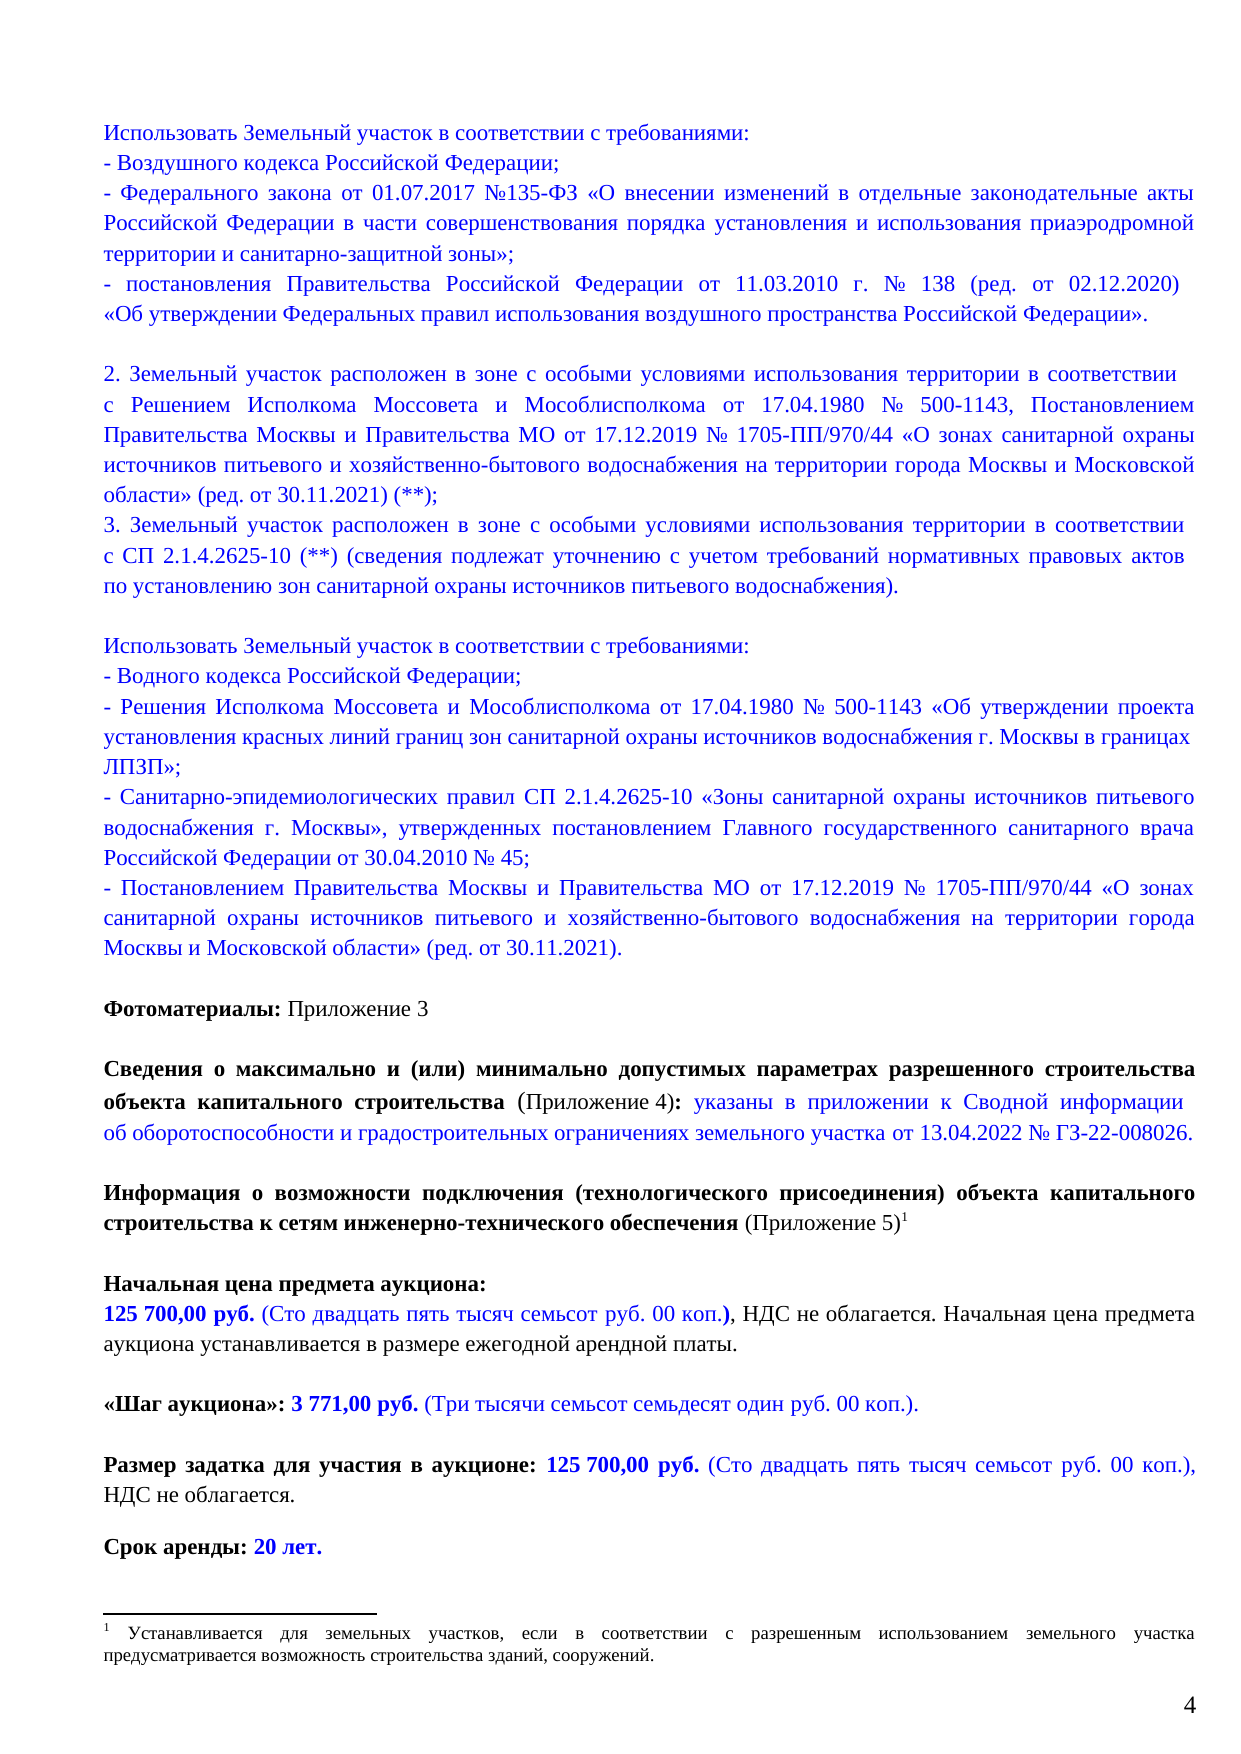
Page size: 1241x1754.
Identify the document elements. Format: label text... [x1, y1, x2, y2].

text Размер задатка для участия в аукционе: 125 700,00 руб. (Сто двадцать пять тысяч семьсот руб. 00 коп.), НДС не облагается. [103, 1451, 1196, 1507]
text - Решения Исполкома Моссовета и Мособлисполкома от 17.04.1980 № 500-1143 «Об утверждении проекта установления красных линий границ зон санитарной охраны источников водоснабжения г. Москвы в границах [103, 693, 1196, 749]
text Начальная цена предмета аукциона: [103, 1269, 1196, 1296]
text ЛПЗП»; [103, 753, 1196, 779]
text 2. Земельный участок расположен в зоне с особыми условиями использования территории в соответствии с Решением Исполкома Моссовета и Мособлисполкома от 17.04.1980 № 500-1143, Постановлением Правительства Москвы и Правительства МО от 17.12.2019 № 1705-ПП/970/44 «О зонах санитарной охраны источников питьевого и хозяйственно-бытового водоснабжения на территории города Москвы и Московской области» (ред. от 30.11.2021) (**); [103, 361, 1196, 508]
text Срок аренды: 20 лет. [103, 1533, 1196, 1559]
text - Федерального закона от 01.07.2017 №135-ФЗ «О внесении изменений в отдельные законодательные акты Российской Федерации в части совершенствования порядка установления и использования приаэродромной территории и санитарно-защитной зоны»; [103, 179, 1196, 266]
text - Воздушного кодекса Российской Федерации; [103, 149, 1196, 175]
text - Постановлением Правительства Москвы и Правительства МО от 17.12.2019 № 1705-ПП/970/44 «О зонах санитарной охраны источников питьевого и хозяйственно-бытового водоснабжения на территории города Москвы и Московской области» (ред. от 30.11.2021). [103, 874, 1196, 961]
text Фотоматериалы: Приложение 3 [103, 995, 1196, 1021]
text 125 700,00 руб. (Сто двадцать пять тысяч семьсот руб. 00 коп.), НДС не облагается. Начальная цена предмета аукциона устанавливается в размере ежегодной арендной платы. [103, 1300, 1196, 1356]
text 3. Земельный участок расположен в зоне с особыми условиями использования территории в соответствии с СП 2.1.4.2625-10 (**) (сведения подлежат уточнению с учетом требований нормативных правовых актов по установлению зон санитарной охраны источников питьевого водоснабжения). [103, 512, 1196, 598]
text Информация о возможности подключения (технологического присоединения) объекта капитального строительства к сетям инженерно-технического обеспечения (Приложение 5) [103, 1179, 1196, 1236]
text Использовать Земельный участок в соответствии с требованиями: [103, 632, 1196, 659]
text Использовать Земельный участок в соответствии с требованиями: [103, 119, 1196, 145]
text - Водного кодекса Российской Федерации; [103, 663, 1196, 689]
text - Санитарно-эпидемиологических правил СП 2.1.4.2625-10 «Зоны санитарной охраны источников питьевого водоснабжения г. Москвы», утвержденных постановлением Главного государственного санитарного врача Российской Федерации от 30.04.2010 № 45; [103, 783, 1196, 870]
text «Шаг аукциона»: 3 771,00 руб. (Три тысячи семьсот семьдесят один руб. 00 коп.). [103, 1390, 1196, 1417]
text Сведения о максимально и (или) минимально допустимых параметрах разрешенного строительства объекта капитального строительства (Приложение 4): указаны в приложении к Сводной информации об оборотоспособности и градостроительных ограничениях земельного участка от 13.04.2022 № ГЗ-22-008026. [103, 1082, 1196, 1145]
text - постановления Правительства Российской Федерации от 11.03.2010 г. № 138 (ред. от 02.12.2020) «Об утверждении Федеральных правил использования воздушного пространства Российской Федерации». [103, 270, 1196, 326]
